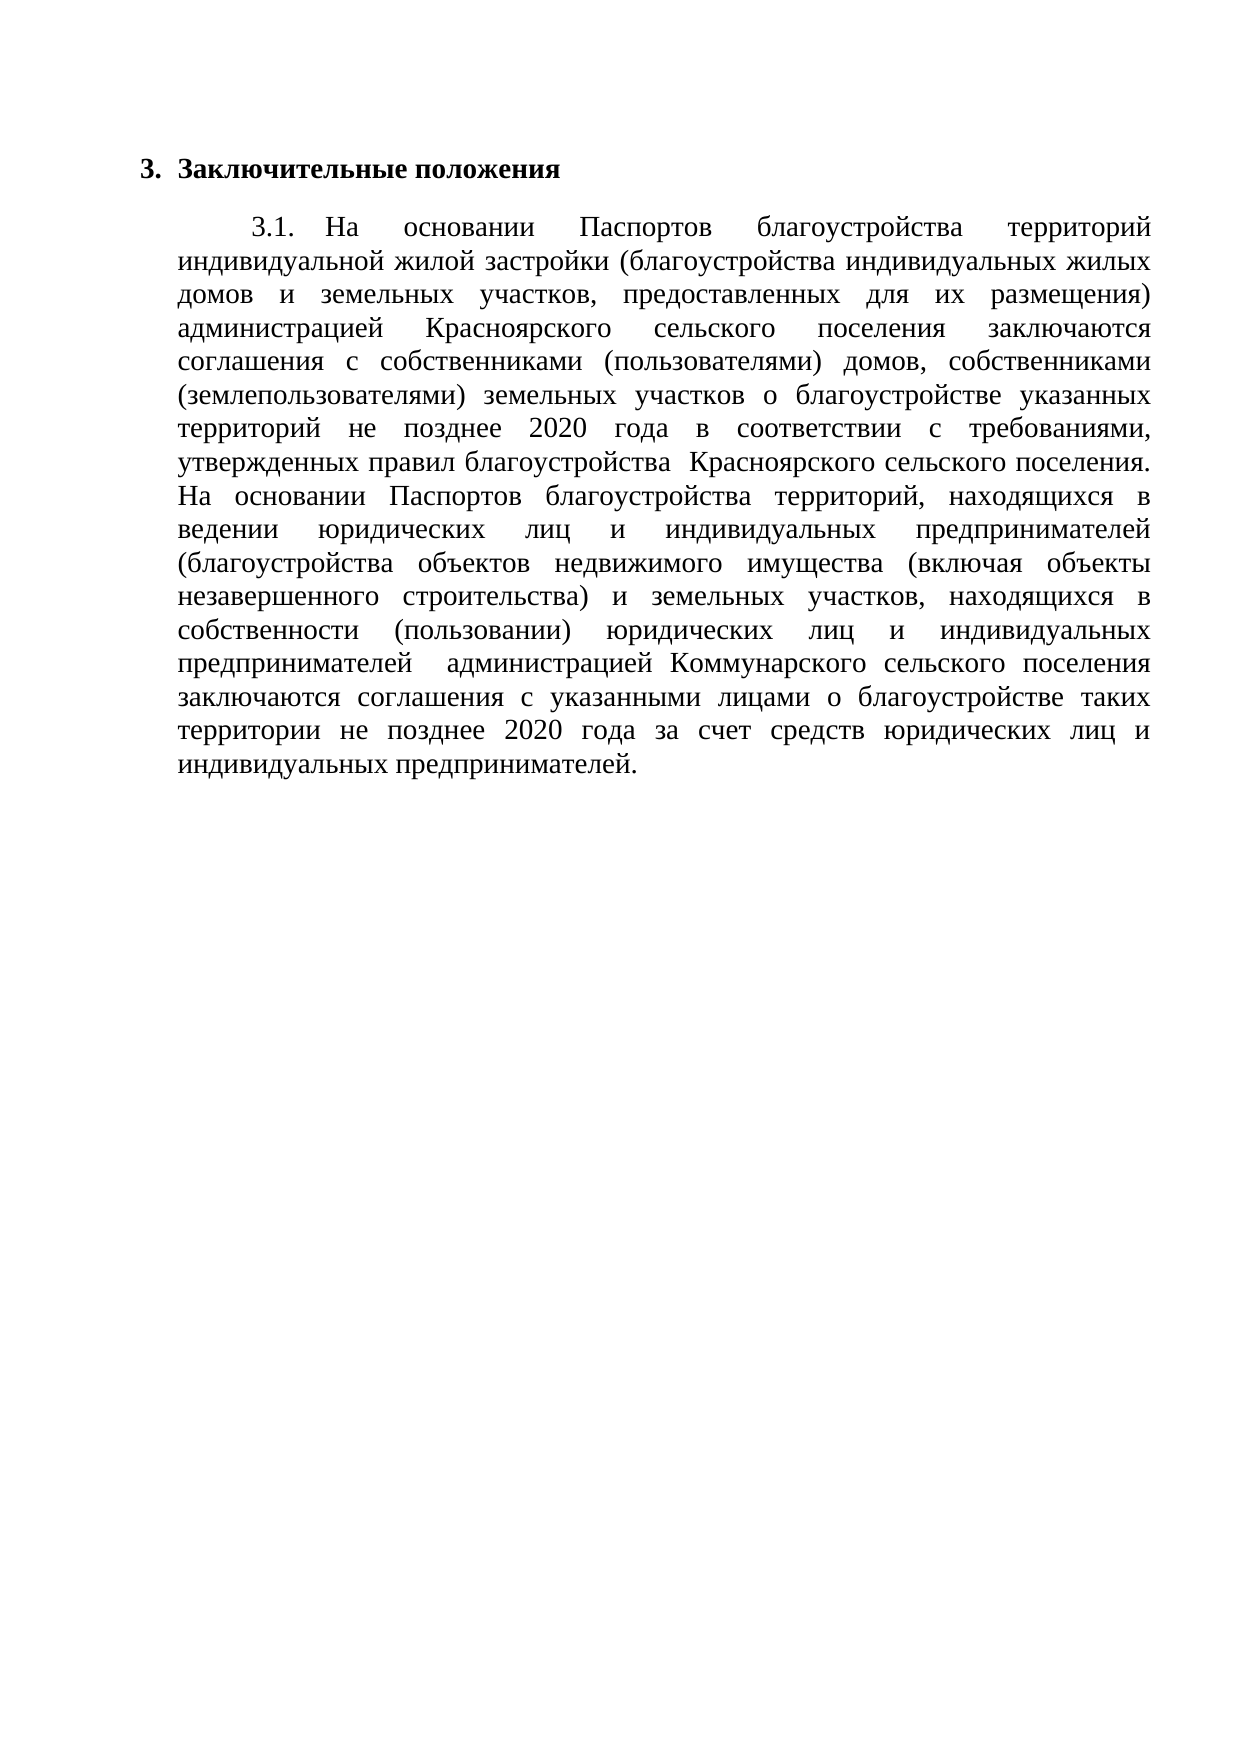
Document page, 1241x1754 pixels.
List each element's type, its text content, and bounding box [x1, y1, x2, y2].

list Заключительные положения [140, 152, 1152, 185]
list На основании Паспортов благоустройства территорий индивидуальной жилой застройки (благоустройства индивидуальных жилых домов и земельных участков, предоставленных для их размещения) администрацией Красноярского сельского поселения заключаются соглашения с собственниками (пользователями) домов, собственниками (землепользователями) земельных участков о благоустройстве указанных территорий не позднее 2020 года в соответствии с требованиями, утвержденных правил благоустройства Красноярского сельского поселения. На основании Паспортов благоустройства территорий, находящихся в ведении юридических лиц и индивидуальных предпринимателей (благоустройства объектов недвижимого имущества (включая объекты незавершенного строительства) и земельных участков, находящихся в собственности (пользовании) юридических лиц и индивидуальных предпринимателей администрацией Коммунарского сельского поселения заключаются соглашения с указанными лицами о благоустройстве таких территории не позднее 2020 года за счет средств юридических лиц и индивидуальных предпринимателей. [177, 209, 1152, 779]
